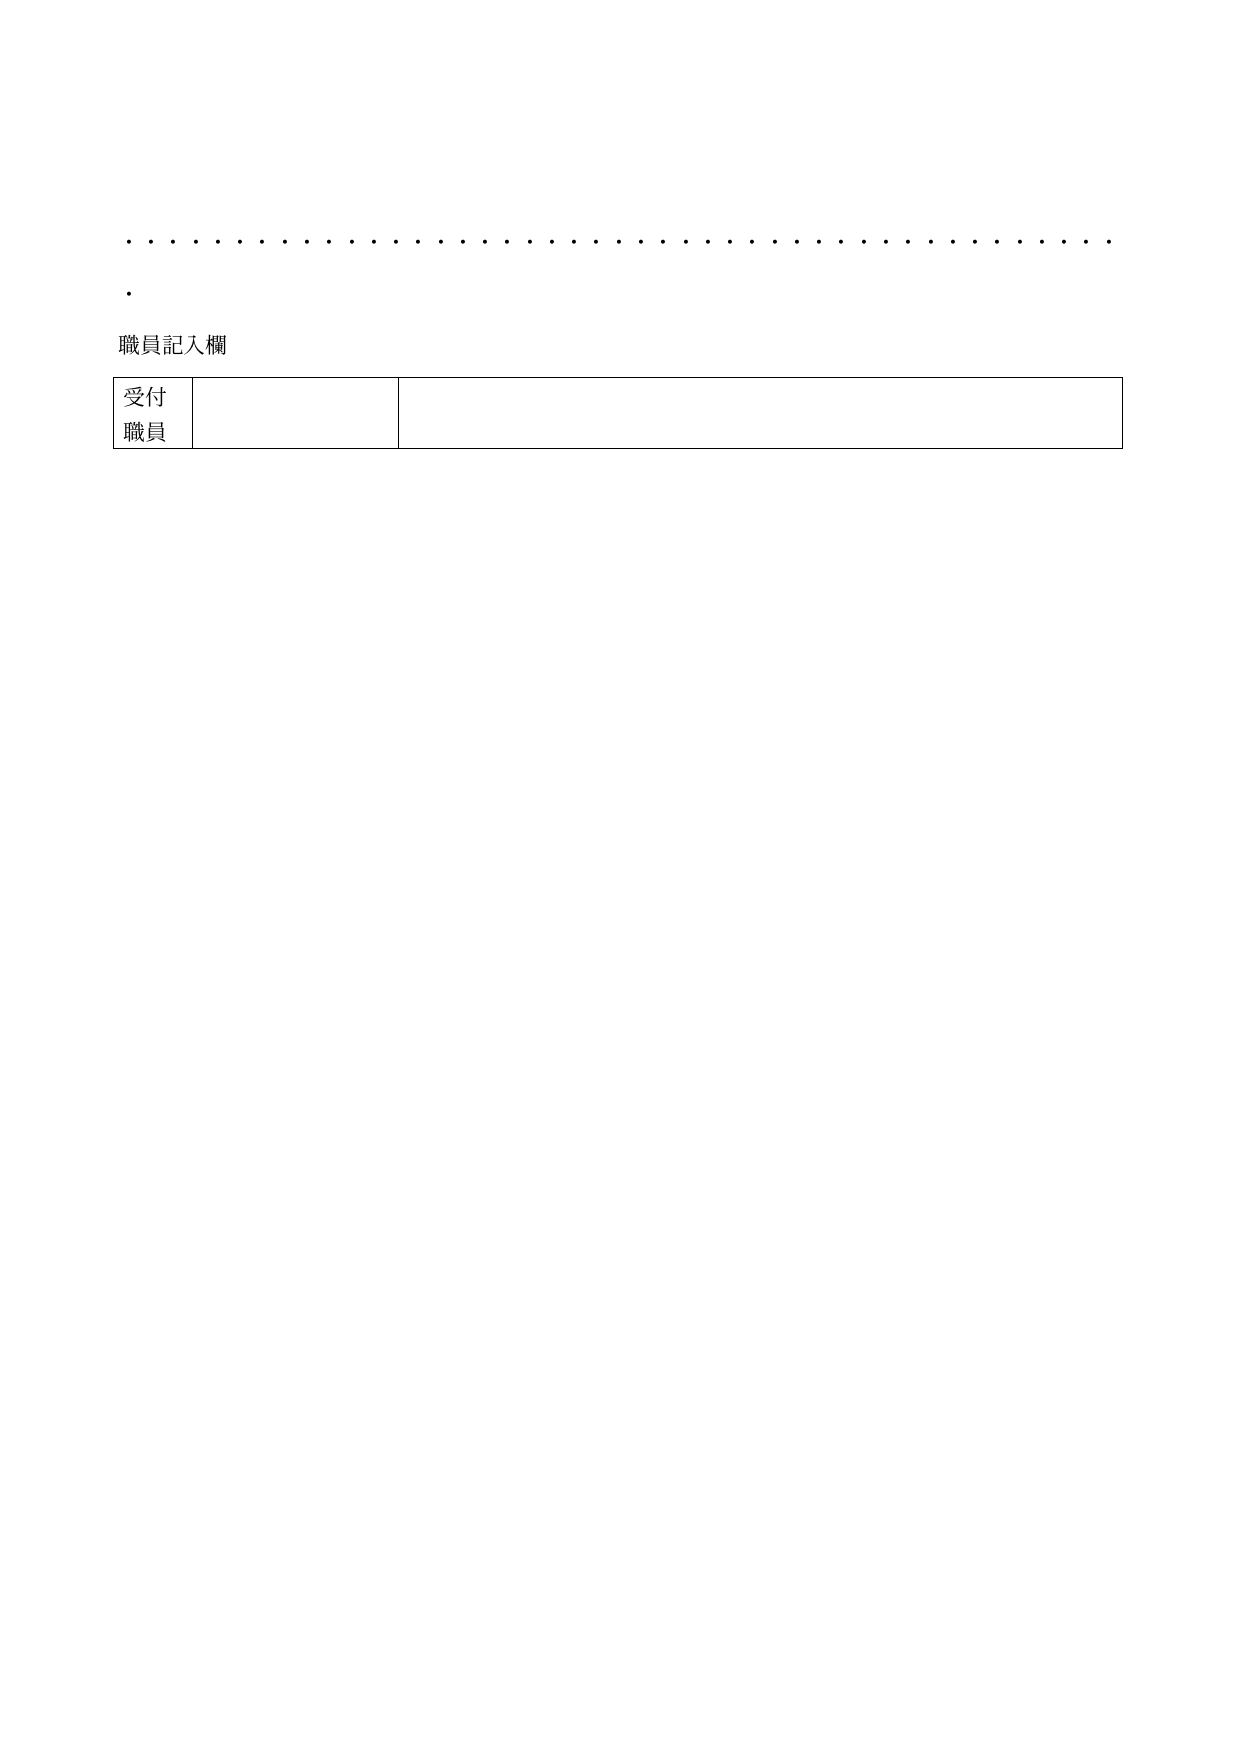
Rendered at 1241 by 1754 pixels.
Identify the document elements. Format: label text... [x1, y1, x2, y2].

text 職員記入欄 [118, 327, 1122, 362]
text ・・・・・・・・・・・・・・・・・・・・・・・・・・・・・・・・・・・・・・・・・・・・・・ [118, 224, 1122, 311]
table_header [193, 378, 398, 448]
table_header [399, 378, 1122, 448]
table_header 受付 職員 [114, 378, 192, 448]
